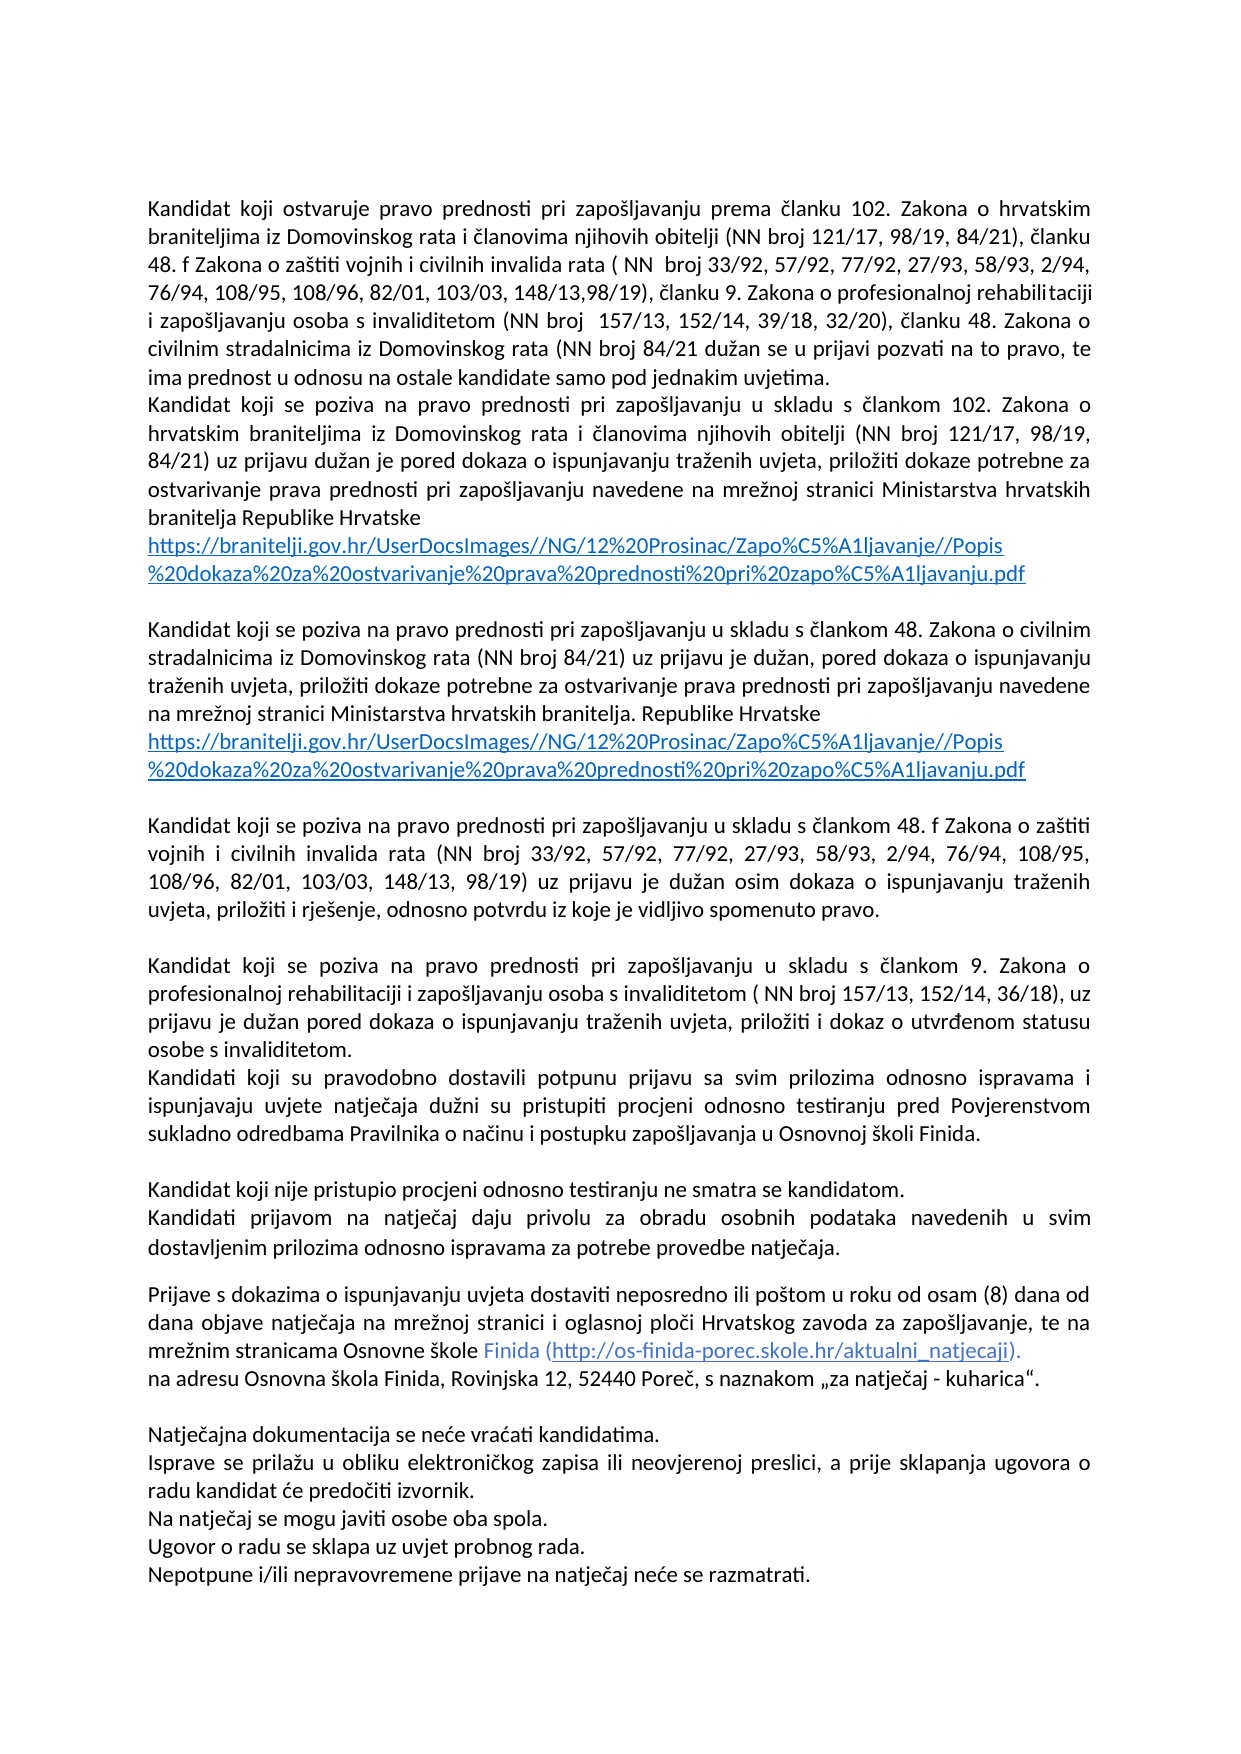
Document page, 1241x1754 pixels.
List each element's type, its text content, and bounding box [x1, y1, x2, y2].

text Nepotpune i/ili nepravovremene prijave na natječaj neće se razmatrati. [148, 1561, 1093, 1588]
text https://branitelji.gov.hr/UserDocsImages//NG/12%20Prosinac/Zapo%C5%A1ljavanje//Popis%20dokaza%20za%20ostvarivanje%20prava%20prednosti%20pri%20zapo%C5%A1ljavanju.pdf [148, 727, 1093, 783]
text Prijave s dokazima o ispunjavanju uvjeta dostaviti neposredno ili poštom u roku od osam (8) dana od dana objave natječaja na mrežnoj stranici i oglasnoj ploči Hrvatskog zavoda za zapošljavanje, te na mrežnim stranicama Osnovne škole Finida (http://os-finida-porec.skole.hr/aktualni_natjecaji). [148, 1280, 1093, 1364]
text Kandidat koji se poziva na pravo prednosti pri zapošljavanju u skladu s člankom 9. Zakona o profesionalnoj rehabilitaciji i zapošljavanju osoba s invaliditetom ( NN broj 157/13, 152/14, 36/18), uz prijavu je dužan pored dokaza o ispunjavanju traženih uvjeta, priložiti i dokaz o utvrđenom statusu osobe s invaliditetom. [148, 951, 1093, 1063]
text Na natječaj se mogu javiti osobe oba spola. [148, 1504, 1093, 1532]
text Ugovor o radu se sklapa uz uvjet probnog rada. [148, 1532, 1093, 1561]
text Kandidat koji se poziva na pravo prednosti pri zapošljavanju u skladu s člankom 48. f Zakona o zaštiti vojnih i civilnih invalida rata (NN broj 33/92, 57/92, 77/92, 27/93, 58/93, 2/94, 76/94, 108/95, 108/96, 82/01, 103/03, 148/13, 98/19) uz prijavu je dužan osim dokaza o ispunjavanju traženih uvjeta, priložiti i rješenje, odnosno potvrdu iz koje je vidljivo spomenuto pravo. [148, 811, 1093, 923]
text Isprave se prilažu u obliku elektroničkog zapisa ili neovjerenoj preslici, a prije sklapanja ugovora o radu kandidat će predočiti izvornik. [148, 1448, 1093, 1504]
text Natječajna dokumentacija se neće vraćati kandidatima. [148, 1420, 1093, 1448]
text https://branitelji.gov.hr/UserDocsImages//NG/12%20Prosinac/Zapo%C5%A1ljavanje//Popis%20dokaza%20za%20ostvarivanje%20prava%20prednosti%20pri%20zapo%C5%A1ljavanju.pdf [148, 531, 1093, 587]
text Kandidat koji nije pristupio procjeni odnosno testiranju ne smatra se kandidatom. [148, 1175, 1093, 1203]
text na adresu Osnovna škola Finida, Rovinjska 12, 52440 Poreč, s naznakom „za natječaj - kuharica“. [148, 1364, 1093, 1392]
text Kandidat koji ostvaruje pravo prednosti pri zapošljavanju prema članku 102. Zakona o hrvatskim braniteljima iz Domovinskog rata i članovima njihovih obitelji (NN broj 121/17, 98/19, 84/21), članku 48. f Zakona o zaštiti vojnih i civilnih invalida rata ( NN broj 33/92, 57/92, 77/92, 27/93, 58/93, 2/94, 76/94, 108/95, 108/96, 82/01, 103/03, 148/13,98/19), članku 9. Zakona o profesionalnoj rehabilitaciji i zapošljavanju osoba s invaliditetom (NN broj 157/13, 152/14, 39/18, 32/20), članku 48. Zakona o civilnim stradalnicima iz Domovinskog rata (NN broj 84/21 dužan se u prijavi pozvati na to pravo, te ima prednost u odnosu na ostale kandidate samo pod jednakim uvjetima. [148, 194, 1093, 391]
text Kandidat koji se poziva na pravo prednosti pri zapošljavanju u skladu s člankom 102. Zakona o hrvatskim braniteljima iz Domovinskog rata i članovima njihovih obitelji (NN broj 121/17, 98/19, 84/21) uz prijavu dužan je pored dokaza o ispunjavanju traženih uvjeta, priložiti dokaze potrebne za ostvarivanje prava prednosti pri zapošljavanju navedene na mrežnoj stranici Ministarstva hrvatskih branitelja Republike Hrvatske [148, 391, 1093, 531]
text Kandidat koji se poziva na pravo prednosti pri zapošljavanju u skladu s člankom 48. Zakona o civilnim stradalnicima iz Domovinskog rata (NN broj 84/21) uz prijavu je dužan, pored dokaza o ispunjavanju traženih uvjeta, priložiti dokaze potrebne za ostvarivanje prava prednosti pri zapošljavanju navedene na mrežnoj stranici Ministarstva hrvatskih branitelja. Republike Hrvatske [148, 615, 1093, 727]
text Kandidati prijavom na natječaj daju privolu za obradu osobnih podataka navedenih u svim dostavljenim prilozima odnosno ispravama za potrebe provedbe natječaja. [148, 1203, 1093, 1261]
text Kandidati koji su pravodobno dostavili potpunu prijavu sa svim prilozima odnosno ispravama i ispunjavaju uvjete natječaja dužni su pristupiti procjeni odnosno testiranju pred Povjerenstvom sukladno odredbama Pravilnika o načinu i postupku zapošljavanja u Osnovnoj školi Finida. [148, 1063, 1093, 1147]
